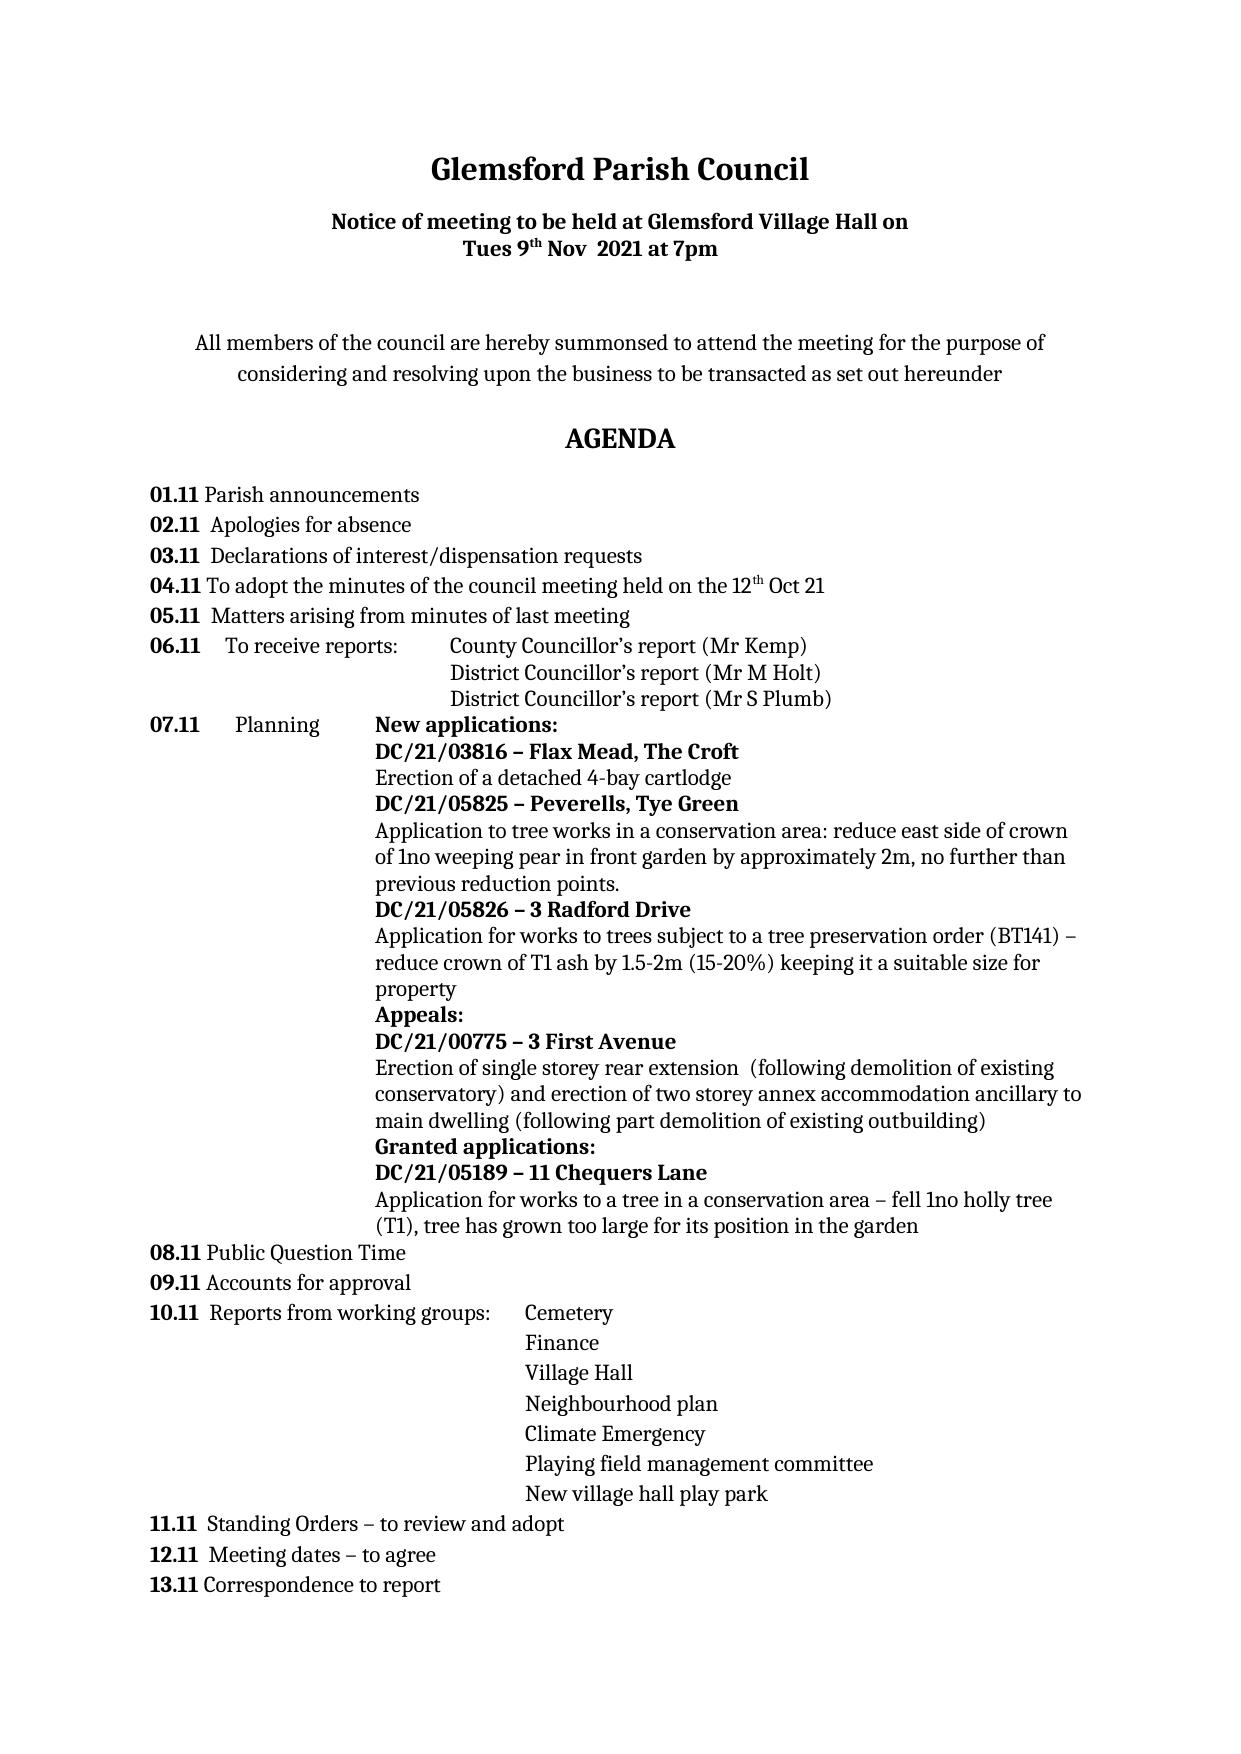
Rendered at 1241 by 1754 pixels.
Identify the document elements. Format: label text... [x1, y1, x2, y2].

text AGENDA [150, 423, 1090, 456]
text All members of the council are hereby summonsed to attend the meeting for the purpose of considering and resolving upon the business to be transacted as set out hereunder [0, 330, 1090, 387]
text Appeals: [375, 1002, 1090, 1028]
text 08.11 Public Question Time [150, 1239, 1090, 1266]
text District Councillor’s report (Mr M Holt) [375, 659, 1090, 686]
text Application for works to trees subject to a tree preservation order (BT141) – reduce crown of T1 ash by 1.5-2m (15-20%) keeping it a suitable size for property [375, 923, 1090, 1002]
text Application for works to a tree in a conservation area – fell 1no holly tree (T1), tree has grown too large for its position in the garden [375, 1187, 1090, 1239]
text Notice of meeting to be held at Glemsford Village Hall on [150, 209, 1090, 236]
text Glemsford Parish Council [150, 150, 1090, 188]
text Granted applications: [375, 1134, 1090, 1160]
text 09.11 Accounts for approval [150, 1269, 1090, 1296]
text Neighbourhood plan [525, 1390, 1090, 1417]
text DC/21/03816 – Flax Mead, The Croft [150, 738, 1090, 765]
text DC/21/05189 – 11 Chequers Lane [375, 1160, 1090, 1187]
text District Councillor’s report (Mr S Plumb) [150, 686, 1090, 712]
text 04.11 To adopt the minutes of the council meeting held on the 12th Oct 21 [150, 573, 1090, 599]
text Climate Emergency [525, 1421, 1090, 1447]
text 07.11 Planning New applications: [150, 712, 1090, 738]
text 12.11 Meeting dates – to agree [150, 1541, 1090, 1568]
text Erection of a detached 4-bay cartlodge [150, 765, 1090, 791]
text 13.11 Correspondence to report [150, 1572, 1090, 1598]
text 10.11 Reports from working groups: Cemetery [150, 1300, 1090, 1326]
text 02.11 Apologies for absence [150, 512, 1090, 539]
text 01.11 Parish announcements [150, 482, 1090, 508]
text 11.11 Standing Orders – to review and adopt [150, 1511, 1090, 1537]
text DC/21/05826 – 3 Radford Drive [375, 897, 1090, 923]
text Erection of single storey rear extension (following demolition of existing conservatory) and erection of two storey annex accommodation ancillary to main dwelling (following part demolition of existing outbuilding) [375, 1055, 1090, 1134]
text 06.11 To receive reports: County Councillor’s report (Mr Kemp) [150, 633, 1090, 659]
text DC/21/05825 – Peverells, Tye Green [150, 791, 1090, 818]
text 05.11 Matters arising from minutes of last meeting [150, 603, 1090, 629]
text 03.11 Declarations of interest/dispensation requests [150, 542, 1090, 569]
text DC/21/00775 – 3 First Avenue [375, 1028, 1090, 1055]
text Finance [450, 1330, 1090, 1356]
text New village hall play park [450, 1481, 1090, 1507]
text Application to tree works in a conservation area: reduce east side of crown of 1no weeping pear in front garden by approximately 2m, no further than previous reduction points. [375, 818, 1090, 897]
text Village Hall [450, 1360, 1090, 1386]
text Tues 9th Nov 2021 at 7pm [0, 236, 1090, 262]
text Playing field management committee [450, 1451, 1090, 1477]
